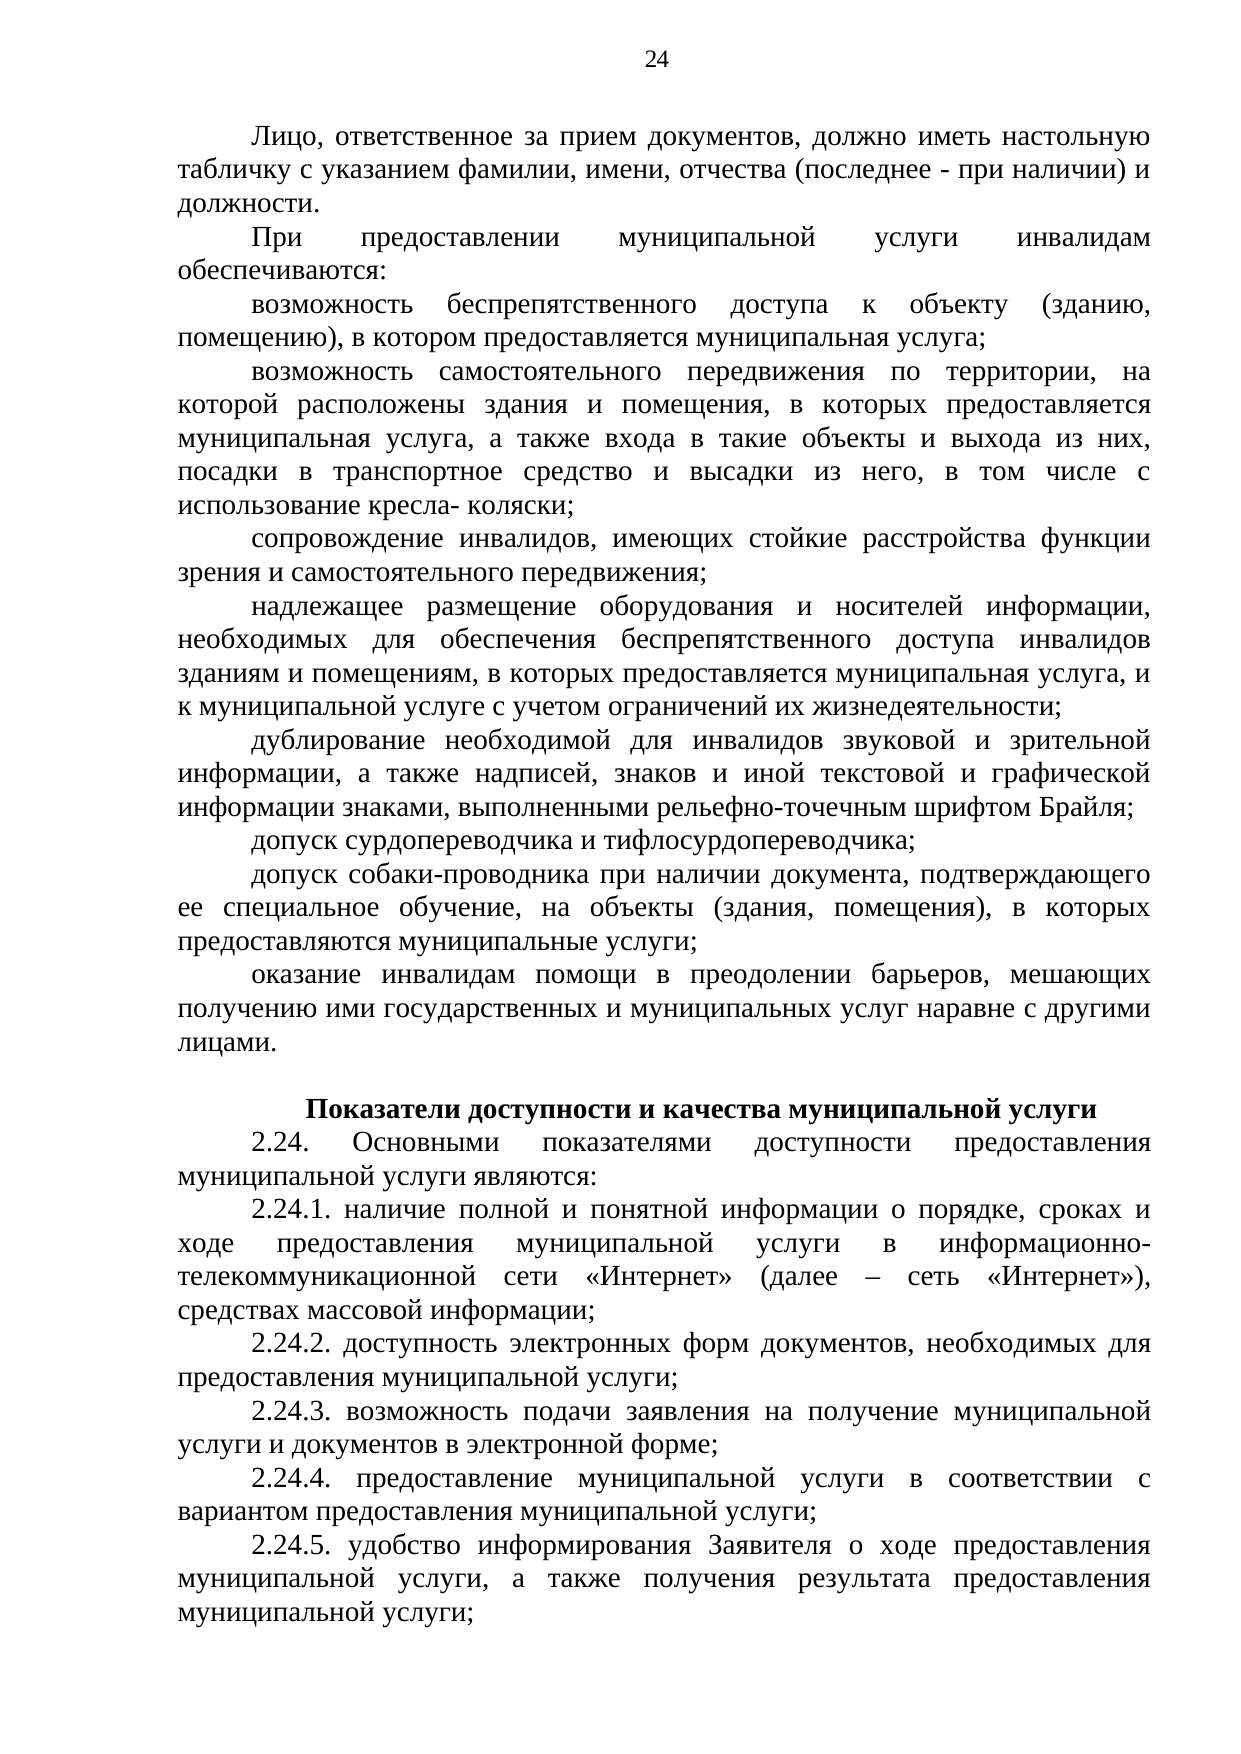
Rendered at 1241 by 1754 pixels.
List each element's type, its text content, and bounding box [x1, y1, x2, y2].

text Лицо, ответственное за прием документов, должно иметь настольную табличку с указанием фамилии, имени, отчества (последнее - при наличии) и должности. [177, 118, 1152, 219]
text 2.24. Основными показателями доступности предоставления муниципальной услуги являются: [177, 1124, 1152, 1191]
text Показатели доступности и качества муниципальной услуги [177, 1091, 1152, 1124]
text При предоставлении муниципальной услуги инвалидам обеспечиваются: [177, 219, 1152, 286]
text 2.24.2. доступность электронных форм документов, необходимых для предоставления муниципальной услуги; [177, 1326, 1152, 1393]
text дублирование необходимой для инвалидов звуковой и зрительной информации, а также надписей, знаков и иной текстовой и графической информации знаками, выполненными рельефно-точечным шрифтом Брайля; [177, 722, 1152, 822]
text надлежащее размещение оборудования и носителей информации, необходимых для обеспечения беспрепятственного доступа инвалидов зданиям и помещениям, в которых предоставляется муниципальная услуга, и к муниципальной услуге с учетом ограничений их жизнедеятельности; [177, 588, 1152, 722]
text возможность беспрепятственного доступа к объекту (зданию, помещению), в котором предоставляется муниципальная услуга; [177, 286, 1152, 353]
text сопровождение инвалидов, имеющих стойкие расстройства функции зрения и самостоятельного передвижения; [177, 521, 1152, 588]
text 2.24.1. наличие полной и понятной информации о порядке, сроках и ходе предоставления муниципальной услуги в информационно-телекоммуникационной сети «Интернет» (далее – сеть «Интернет»), средствах массовой информации; [177, 1191, 1152, 1326]
text возможность самостоятельного передвижения по территории, на которой расположены здания и помещения, в которых предоставляется муниципальная услуга, а также входа в такие объекты и выхода из них, посадки в транспортное средство и высадки из него, в том числе с использование кресла- коляски; [177, 353, 1152, 521]
text оказание инвалидам помощи в преодолении барьеров, мешающих получению ими государственных и муниципальных услуг наравне с другими лицами. [177, 957, 1152, 1057]
text 2.24.3. возможность подачи заявления на получение муниципальной услуги и документов в электронной форме; [177, 1393, 1152, 1460]
text допуск сурдопереводчика и тифлосурдопереводчика; [177, 822, 1152, 856]
text допуск собаки-проводника при наличии документа, подтверждающего ее специальное обучение, на объекты (здания, помещения), в которых предоставляются муниципальные услуги; [177, 856, 1152, 957]
text 2.24.5. удобство информирования Заявителя о ходе предоставления муниципальной услуги, а также получения результата предоставления муниципальной услуги; [177, 1527, 1152, 1627]
text 2.24.4. предоставление муниципальной услуги в соответствии с вариантом предоставления муниципальной услуги; [177, 1460, 1152, 1527]
